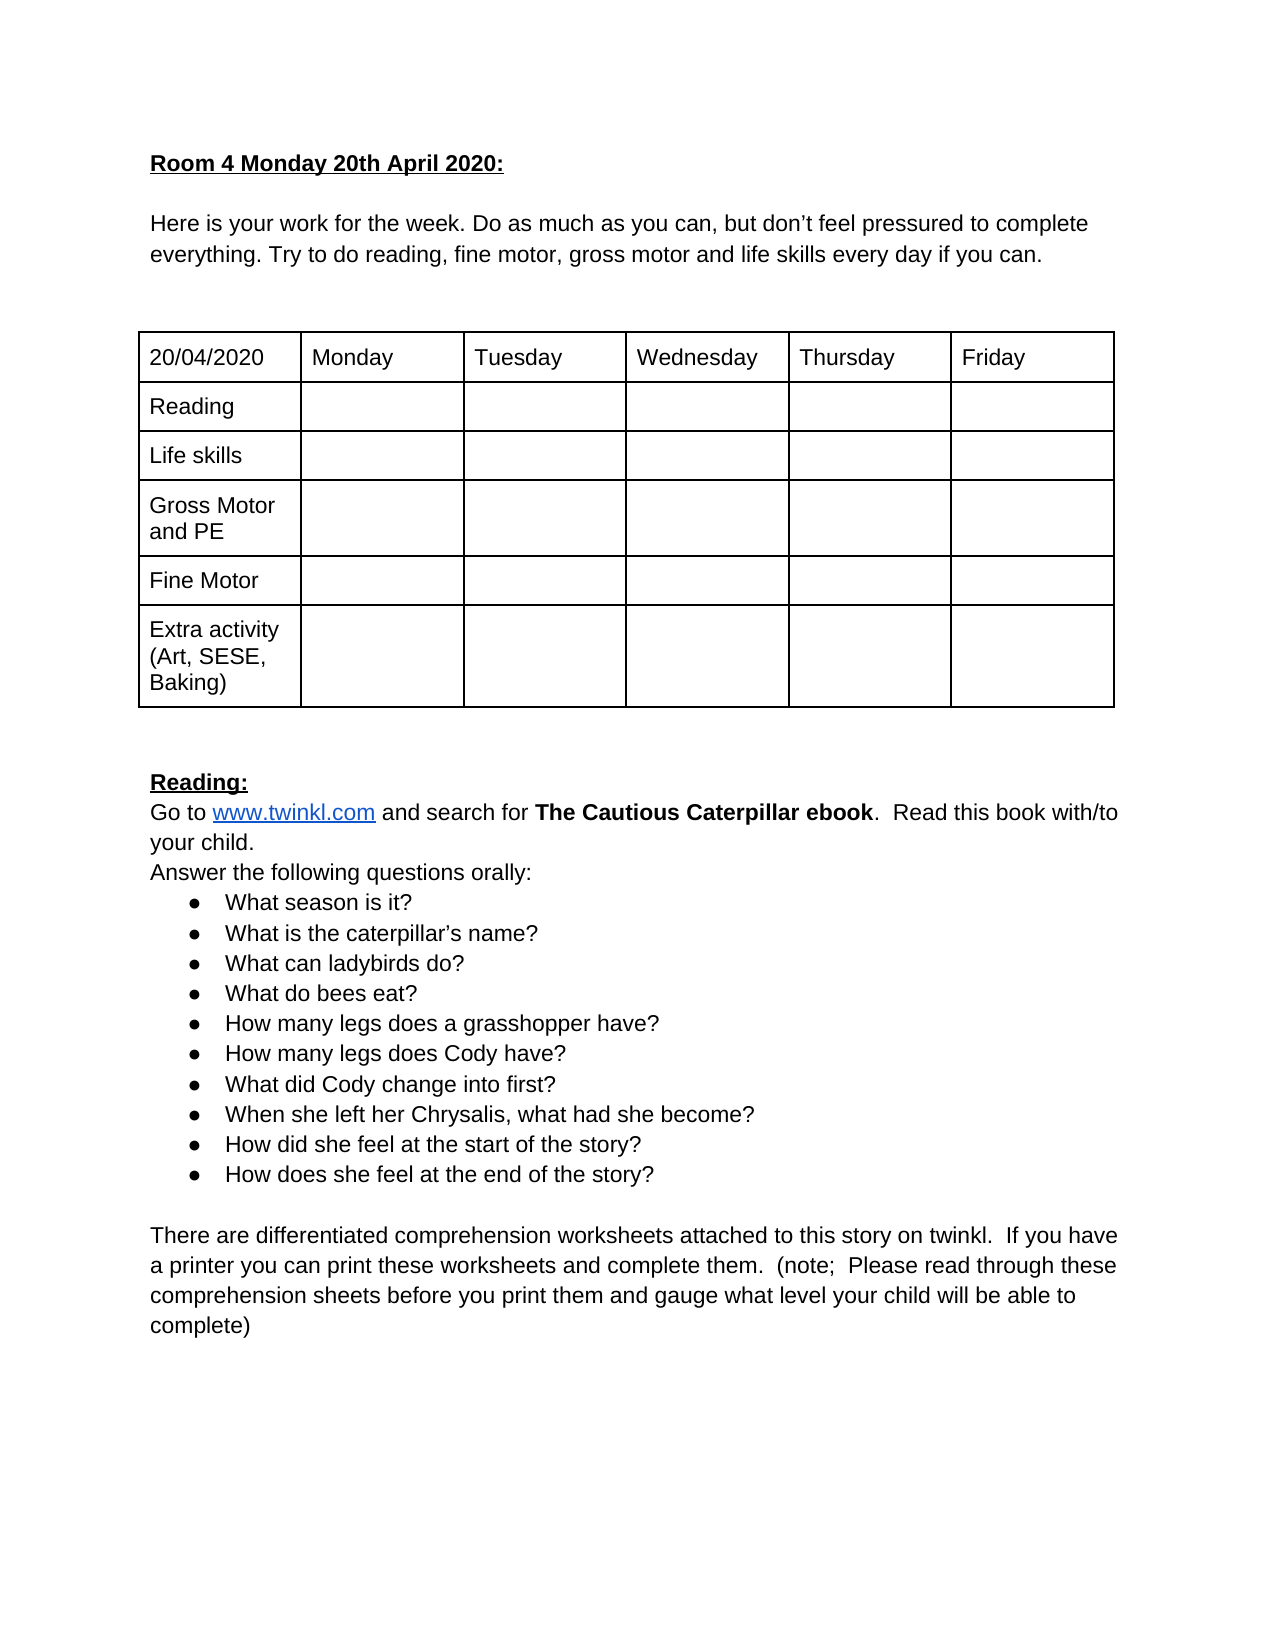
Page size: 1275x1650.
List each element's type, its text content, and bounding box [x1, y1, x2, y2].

table_cell [465, 383, 625, 430]
text Reading: [150, 768, 1125, 795]
table_cell [465, 481, 625, 555]
table_header Friday [952, 333, 1113, 381]
list How does she feel at the end of the story? [187, 1161, 1125, 1187]
list What can ladybirds do? [187, 950, 1125, 976]
table_cell [302, 606, 463, 706]
table_cell [790, 557, 950, 604]
table_cell [790, 481, 950, 555]
list How many legs does a grasshopper have? [187, 1010, 1125, 1036]
list When she left her Chrysalis, what had she become? [187, 1101, 1125, 1127]
table_cell [302, 383, 463, 430]
table_cell [627, 557, 788, 604]
text Here is your work for the week. Do as much as you can, but don’t feel pressured to complete everything. Try to do reading, fine motor, gross motor and life skills every day if you can. [150, 210, 1125, 267]
table_cell Gross Motor and PE [140, 481, 300, 555]
list How many legs does Cody have? [187, 1040, 1125, 1067]
table_header Thursday [790, 333, 950, 381]
table_cell Reading [140, 383, 300, 430]
table_cell [627, 383, 788, 430]
list What season is it? [187, 889, 1125, 916]
table_cell [302, 481, 463, 555]
text Room 4 Monday 20th April 2020: [150, 150, 1125, 176]
table_cell [465, 606, 625, 706]
table_cell [627, 481, 788, 555]
table_cell [790, 606, 950, 706]
text Go to www.twinkl.com and search for The Cautious Caterpillar ebook. Read this book with/to your child. [150, 799, 1125, 855]
list How did she feel at the start of the story? [187, 1131, 1125, 1157]
text There are differentiated comprehension worksheets attached to this story on twinkl. If you have a printer you can print these worksheets and complete them. (note; Please read through these comprehension sheets before you print them and gauge what level your child will be able to complete) [150, 1222, 1125, 1338]
table_cell [627, 606, 788, 706]
table_cell [627, 432, 788, 479]
table_cell [790, 432, 950, 479]
table_cell Extra activity (Art, SESE, Baking) [140, 606, 300, 706]
table_cell [790, 383, 950, 430]
list What is the caterpillar’s name? [187, 919, 1125, 946]
list What do bees eat? [187, 980, 1125, 1006]
text Answer the following questions orally: [150, 859, 1125, 885]
table_cell [952, 481, 1113, 555]
table_cell Life skills [140, 432, 300, 479]
table_header Tuesday [465, 333, 625, 381]
table_cell [302, 432, 463, 479]
table_header Wednesday [627, 333, 788, 381]
table_cell [952, 383, 1113, 430]
table_header Monday [302, 333, 463, 381]
table_cell [952, 557, 1113, 604]
table_cell [302, 557, 463, 604]
table_header 20/04/2020 [140, 333, 300, 381]
list What did Cody change into first? [187, 1071, 1125, 1097]
table_cell [465, 557, 625, 604]
table_cell [952, 606, 1113, 706]
table_cell [465, 432, 625, 479]
table_cell [952, 432, 1113, 479]
table_cell Fine Motor [140, 557, 300, 604]
